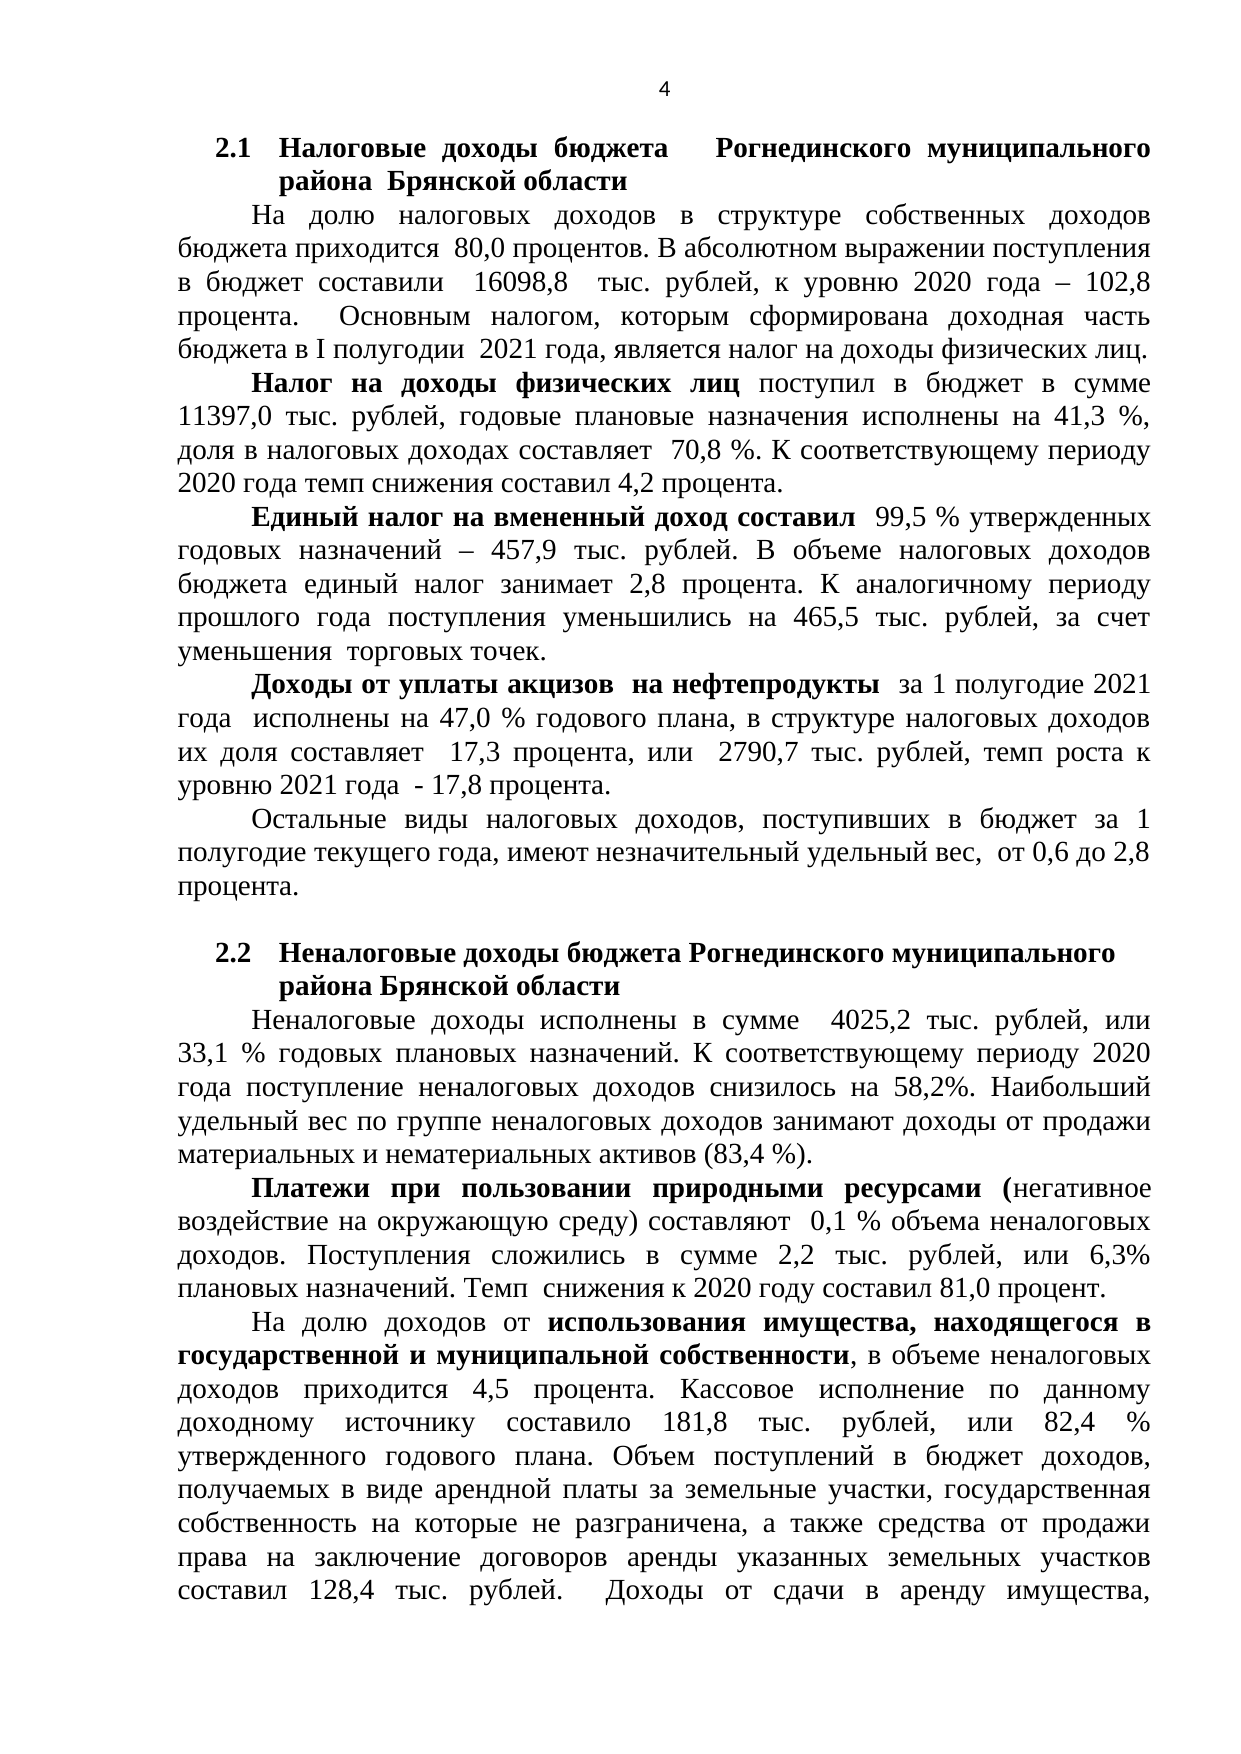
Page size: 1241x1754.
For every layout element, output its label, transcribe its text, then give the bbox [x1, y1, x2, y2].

text Налог на доходы физических лиц поступил в бюджет в сумме 11397,0 тыс. рублей, годовые плановые назначения исполнены на 41,3 %, доля в налоговых доходах составляет 70,8 %. К соответствующему периоду 2020 года темп снижения составил 4,2 процента. [177, 365, 1152, 499]
list Неналоговые доходы бюджета Рогнединского муниципального [215, 935, 1152, 968]
text На долю налоговых доходов в структуре собственных доходов бюджета приходится 80,0 процентов. В абсолютном выражении поступления в бюджет составили 16098,8 тыс. рублей, к уровню 2020 года – 102,8 процента. Основным налогом, которым сформирована доходная часть бюджета в I полугодии 2021 года, является налог на доходы физических лиц. [177, 197, 1152, 365]
text Неналоговые доходы исполнены в сумме 4025,2 тыс. рублей, или 33,1 % годовых плановых назначений. К соответствующему периоду 2020 года поступление неналоговых доходов снизилось на 58,2%. Наибольший удельный вес по группе неналоговых доходов занимают доходы от продажи материальных и нематериальных активов (83,4 %). [177, 1002, 1152, 1170]
text Единый налог на вмененный доход составил 99,5 % утвержденных годовых назначений – 457,9 тыс. рублей. В объеме налоговых доходов бюджета единый налог занимает 2,8 процента. К аналогичному периоду прошлого года поступления уменьшились на 465,5 тыс. рублей, за счет уменьшения торговых точек. [177, 499, 1152, 667]
text Доходы от уплаты акцизов на нефтепродукты за 1 полугодие 2021 года исполнены на 47,0 % годового плана, в структуре налоговых доходов их доля составляет 17,3 процента, или 2790,7 тыс. рублей, темп роста к уровню 2021 года - 17,8 процента. [177, 667, 1152, 801]
text района Брянской области [279, 968, 1152, 1002]
list Налоговые доходы бюджета Рогнединского муниципального района Брянской области [215, 130, 1152, 197]
text Остальные виды налоговых доходов, поступивших в бюджет за 1 полугодие текущего года, имеют незначительный удельный вес, от 0,6 до 2,8 процента. [177, 801, 1152, 901]
text Платежи при пользовании природными ресурсами (негативное воздействие на окружающую среду) составляют 0,1 % объема неналоговых доходов. Поступления сложились в сумме 2,2 тыс. рублей, или 6,3% плановых назначений. Темп снижения к 2020 году составил 81,0 процент. [177, 1170, 1152, 1304]
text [177, 1304, 1152, 1606]
